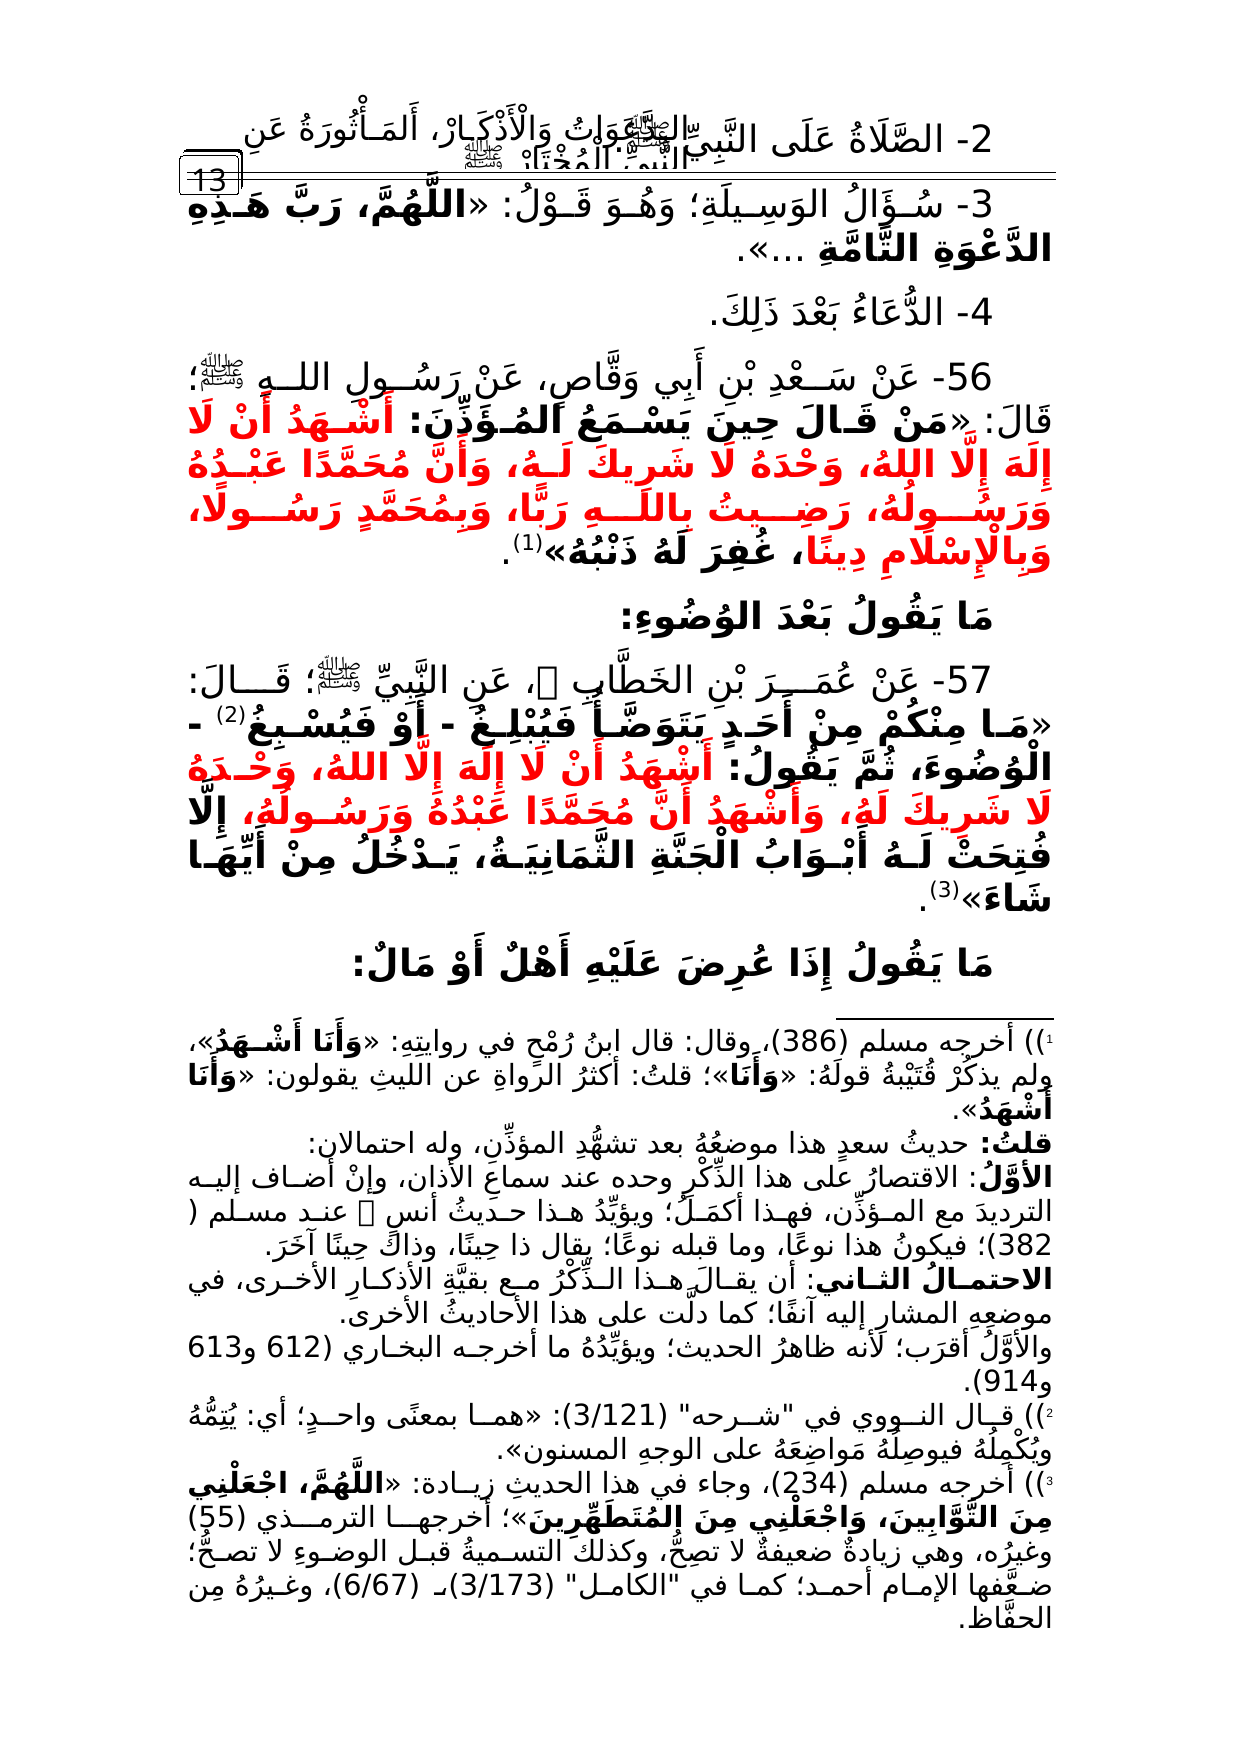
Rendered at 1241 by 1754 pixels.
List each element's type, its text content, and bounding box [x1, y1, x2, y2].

text مَا يَقُولُ إِذَا عُرِضَ عَلَيْهِ أَهْلٌ أَوْ مَالٌ: [187, 941, 1053, 985]
text مَا يَقُولُ بَعْدَ الوُضُوءِ: [187, 594, 1053, 638]
text 57- عَنْ عُمَرَ بْنِ الخَطَّابِ ، عَنِ النَّبِيِّ ﷺ؛ قَالَ: «مَا مِنْكُمْ مِنْ أَحَدٍ يَتَوَضَّأُ فَيُبْلِغُ - أَوْ فَيُسْبِغُ() - الْوُضُوءَ، ثُمَّ يَقُولُ: أَشْهَدُ أَنْ لَا إِلَهَ إِلَّا اللهُ، وَحْدَهُ لَا شَرِيكَ لَهُ، وَأَشْهَدُ أَنَّ مُحَمَّدًا عَبْدُهُ وَرَسُولُهُ، إِلَّا فُتِحَتْ لَهُ أَبْوَابُ الْجَنَّةِ الثَّمَانِيَةُ، يَدْخُلُ مِنْ أَيِّهَا شَاءَ»(). [187, 659, 1053, 921]
text 4- الدُّعَاءُ بَعْدَ ذَلِكَ. [187, 291, 1053, 334]
text 2- الصَّلَاةُ عَلَى النَّبِيِّ ﷺ. [187, 118, 1053, 162]
text 56- عَنْ سَعْدِ بْنِ أَبِي وَقَّاصٍ، عَنْ رَسُولِ اللهِ ﷺ؛ قَالَ: «مَنْ قَالَ حِينَ يَسْمَعُ المُؤَذِّنَ: أَشْهَدُ أَنْ لَا إِلَهَ إِلَّا اللهُ، وَحْدَهُ لَا شَرِيكَ لَهُ، وَأَنَّ مُحَمَّدًا عَبْدُهُ وَرَسُولُهُ، رَضِيتُ بِاللهِ رَبًّا، وَبِمُحَمَّدٍ رَسُولًا، وَبِالْإِسْلَامِ دِينًا، غُفِرَ لَهُ ذَنْبُهُ»(). [187, 355, 1053, 573]
text 3- سُؤَالُ الوَسِيلَةِ؛ وَهُوَ قَوْلُ: «اللَّهُمَّ، رَبَّ هَذِهِ الدَّعْوَةِ التَّامَّةِ ...». [187, 183, 1053, 270]
